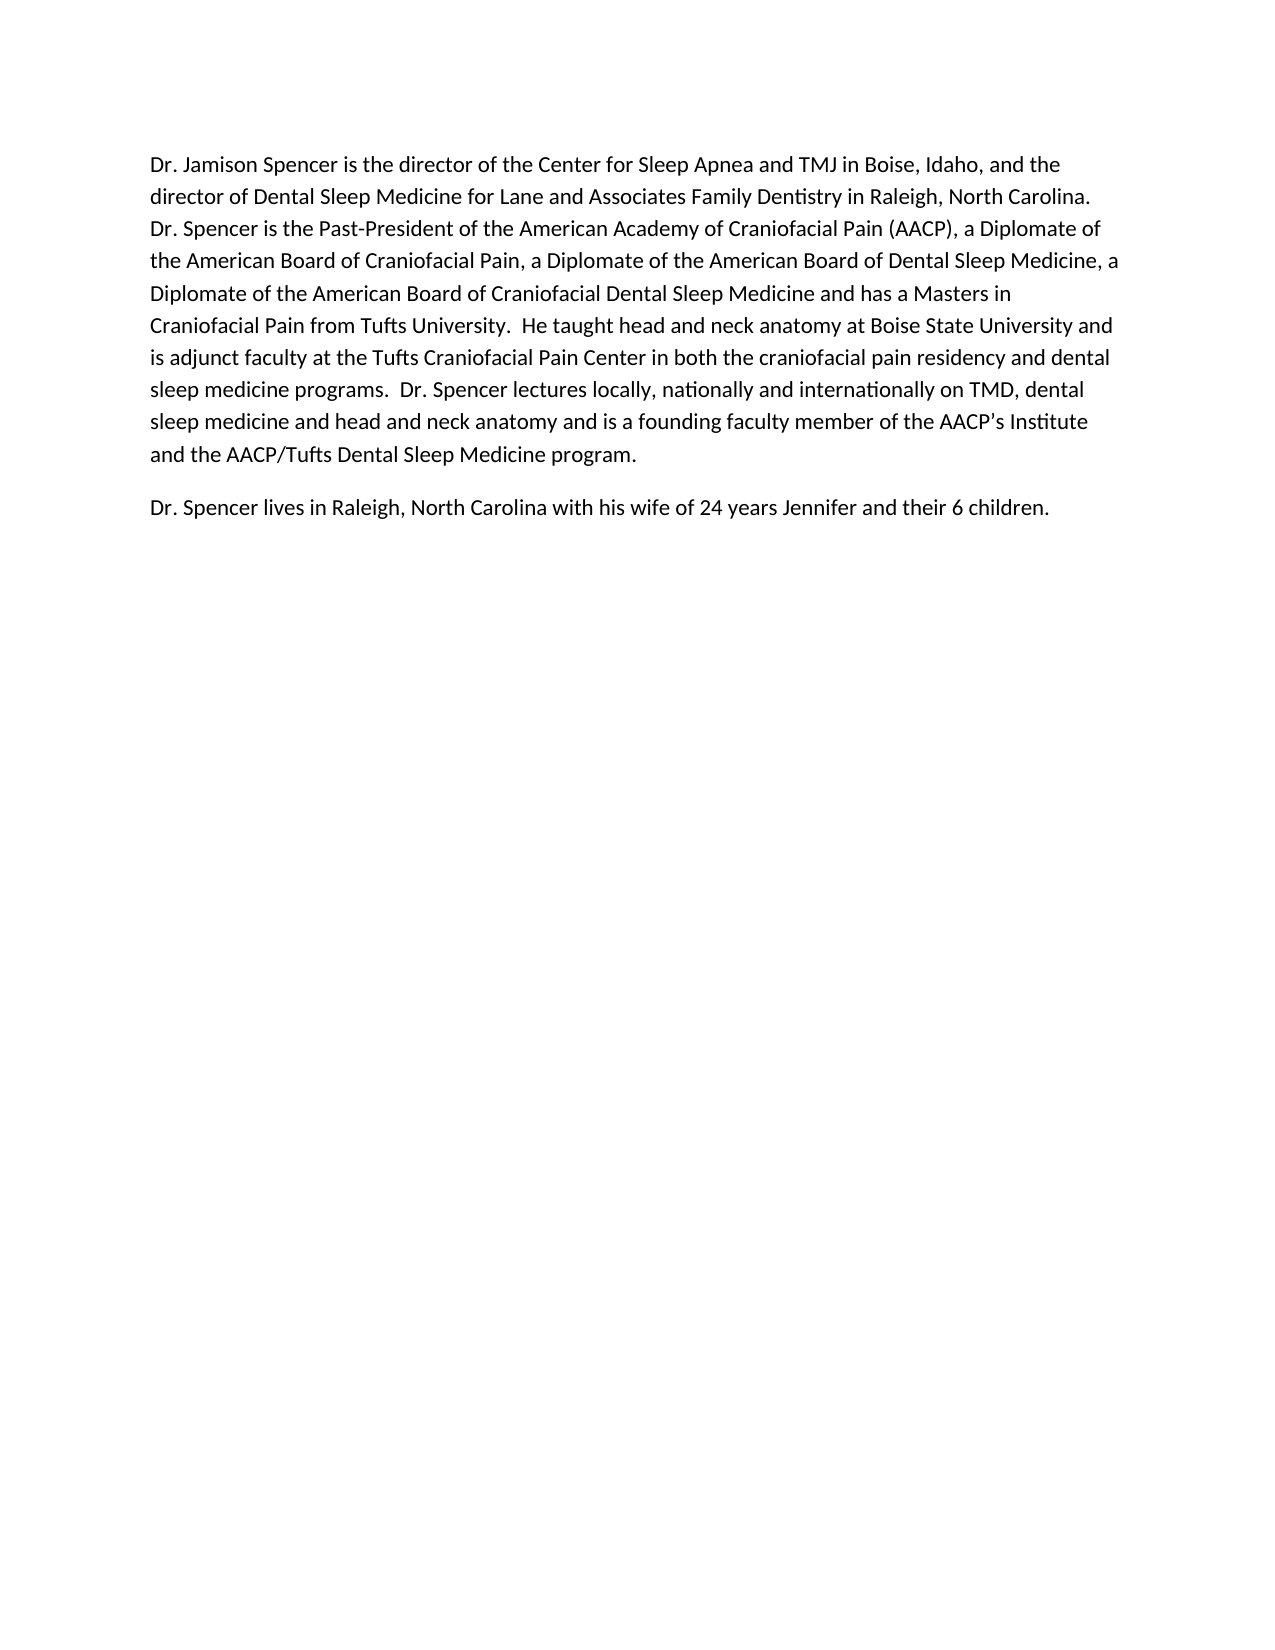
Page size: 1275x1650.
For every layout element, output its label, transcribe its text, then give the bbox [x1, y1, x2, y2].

text Dr. Spencer lives in Raleigh, North Carolina with his wife of 24 years Jennifer and their 6 children. [150, 493, 1125, 521]
text Dr. Jamison Spencer is the director of the Center for Sleep Apnea and TMJ in Boise, Idaho, and the director of Dental Sleep Medicine for Lane and Associates Family Dentistry in Raleigh, North Carolina. Dr. Spencer is the Past-President of the American Academy of Craniofacial Pain (AACP), a Diplomate of the American Board of Craniofacial Pain, a Diplomate of the American Board of Dental Sleep Medicine, a Diplomate of the American Board of Craniofacial Dental Sleep Medicine and has a Masters in Craniofacial Pain from Tufts University. He taught head and neck anatomy at Boise State University and is adjunct faculty at the Tufts Craniofacial Pain Center in both the craniofacial pain residency and dental sleep medicine programs. Dr. Spencer lectures locally, nationally and internationally on TMD, dental sleep medicine and head and neck anatomy and is a founding faculty member of the AACP’s Institute and the AACP/Tufts Dental Sleep Medicine program. [150, 150, 1125, 468]
